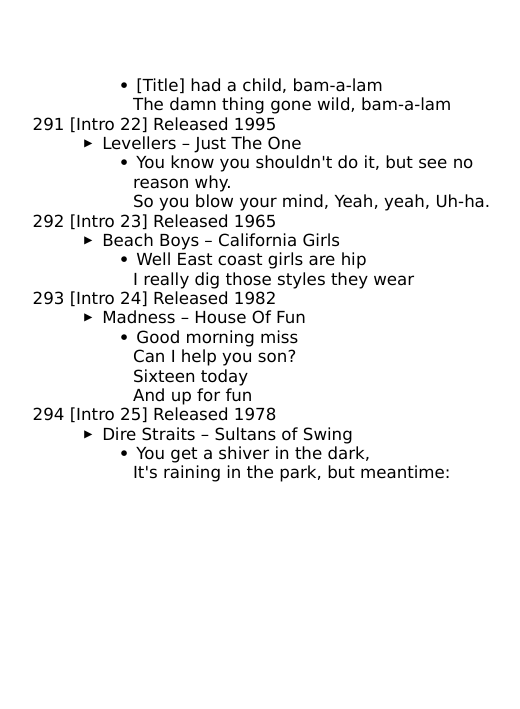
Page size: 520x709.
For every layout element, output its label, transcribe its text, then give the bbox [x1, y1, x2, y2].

list Beach Boys – California Girls [83, 231, 502, 250]
list [Intro 24] Released 1982 [32, 289, 502, 308]
list Madness – House Of Fun [83, 308, 502, 328]
list You get a shiver in the dark, It's raining in the park, but meantime: [121, 444, 502, 483]
list [Intro 22] Released 1995 [32, 115, 502, 134]
list [Intro 23] Released 1965 [32, 212, 502, 231]
list Well East coast girls are hip I really dig those styles they wear [121, 250, 502, 289]
list [Intro 25] Released 1978 [32, 405, 502, 425]
list You know you shouldn't do it, but see no reason why. So you blow your mind, Yeah, yeah, Uh-ha. [121, 153, 502, 212]
list Levellers – Just The One [83, 134, 502, 153]
list Dire Straits – Sultans of Swing [83, 425, 502, 444]
list [Title] had a child, bam-a-lam The damn thing gone wild, bam-a-lam [121, 76, 502, 115]
list Good morning miss Can I help you son? Sixteen today And up for fun [121, 328, 502, 405]
